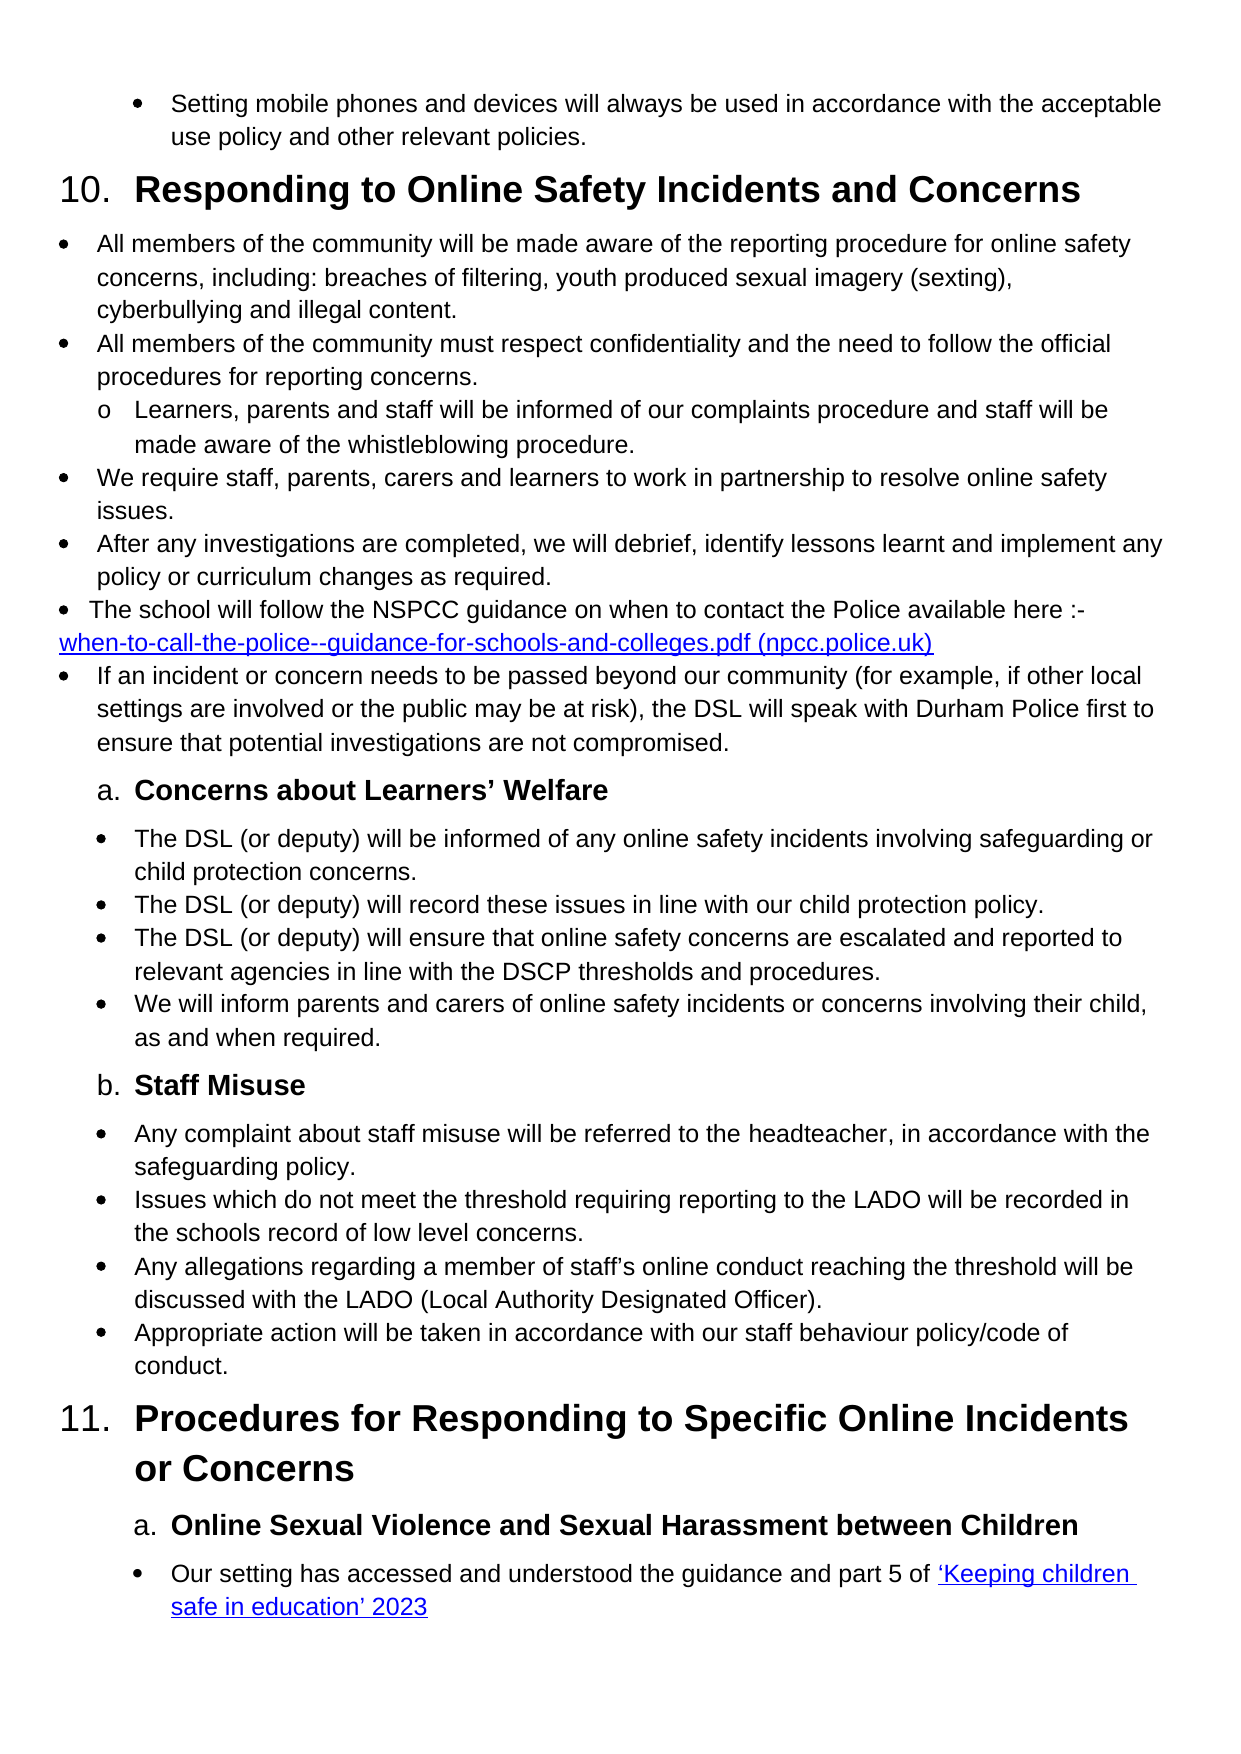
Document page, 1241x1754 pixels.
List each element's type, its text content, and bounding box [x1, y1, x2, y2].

list The school will follow the NSPCC guidance on when to contact the Police available here :- [59, 595, 1167, 624]
list After any investigations are completed, we will debrief, identify lessons learnt and implement any policy or curriculum changes as required. [59, 529, 1167, 591]
subtitle Staff Misuse [97, 1068, 1167, 1102]
list We will inform parents and carers of online safety incidents or concerns involving their child, as and when required. [97, 989, 1167, 1051]
list If an incident or concern needs to be passed beyond our community (for example, if other local settings are involved or the public may be at risk), the DSL will speak with Durham Police first to ensure that potential investigations are not compromised. [59, 661, 1167, 756]
list Setting mobile phones and devices will always be used in accordance with the acceptable use policy and other relevant policies. [133, 89, 1167, 151]
subtitle Online Sexual Violence and Sexual Harassment between Children [133, 1508, 1167, 1541]
subtitle Concerns about Learners’ Welfare [97, 773, 1167, 807]
list We require staff, parents, carers and learners to work in partnership to resolve online safety issues. [59, 463, 1167, 525]
list The DSL (or deputy) will ensure that online safety concerns are escalated and reported to relevant agencies in line with the DSCP thresholds and procedures. [97, 923, 1167, 985]
list The DSL (or deputy) will be informed of any online safety incidents involving safeguarding or child protection concerns. [97, 824, 1167, 886]
list Our setting has accessed and understood the guidance and part 5 of ‘Keeping children safe in education’ 2023 [133, 1559, 1167, 1621]
list Learners, parents and staff will be informed of our complaints procedure and staff will be made aware of the whistleblowing procedure. [97, 395, 1167, 459]
list The DSL (or deputy) will record these issues in line with our child protection policy. [97, 890, 1167, 919]
text when-to-call-the-police--guidance-for-schools-and-colleges.pdf (npcc.police.uk) [59, 628, 1167, 657]
list Any complaint about staff misuse will be referred to the headteacher, in accordance with the safeguarding policy. [97, 1119, 1167, 1181]
subtitle Procedures for Responding to Specific Online Incidents or Concerns [59, 1396, 1167, 1489]
list Appropriate action will be taken in accordance with our staff behaviour policy/code of conduct. [97, 1318, 1167, 1379]
list Issues which do not meet the threshold requiring reporting to the LADO will be recorded in the schools record of low level concerns. [97, 1185, 1167, 1247]
list All members of the community will be made aware of the reporting procedure for online safety concerns, including: breaches of filtering, youth produced sexual imagery (sexting), cyberbullying and illegal content. [59, 229, 1167, 324]
list All members of the community must respect confidentiality and the need to follow the official procedures for reporting concerns. [59, 328, 1167, 390]
list Any allegations regarding a member of staff’s online conduct reaching the threshold will be discussed with the LADO (Local Authority Designated Officer). [97, 1251, 1167, 1313]
subtitle Responding to Online Safety Incidents and Concerns [59, 167, 1167, 210]
